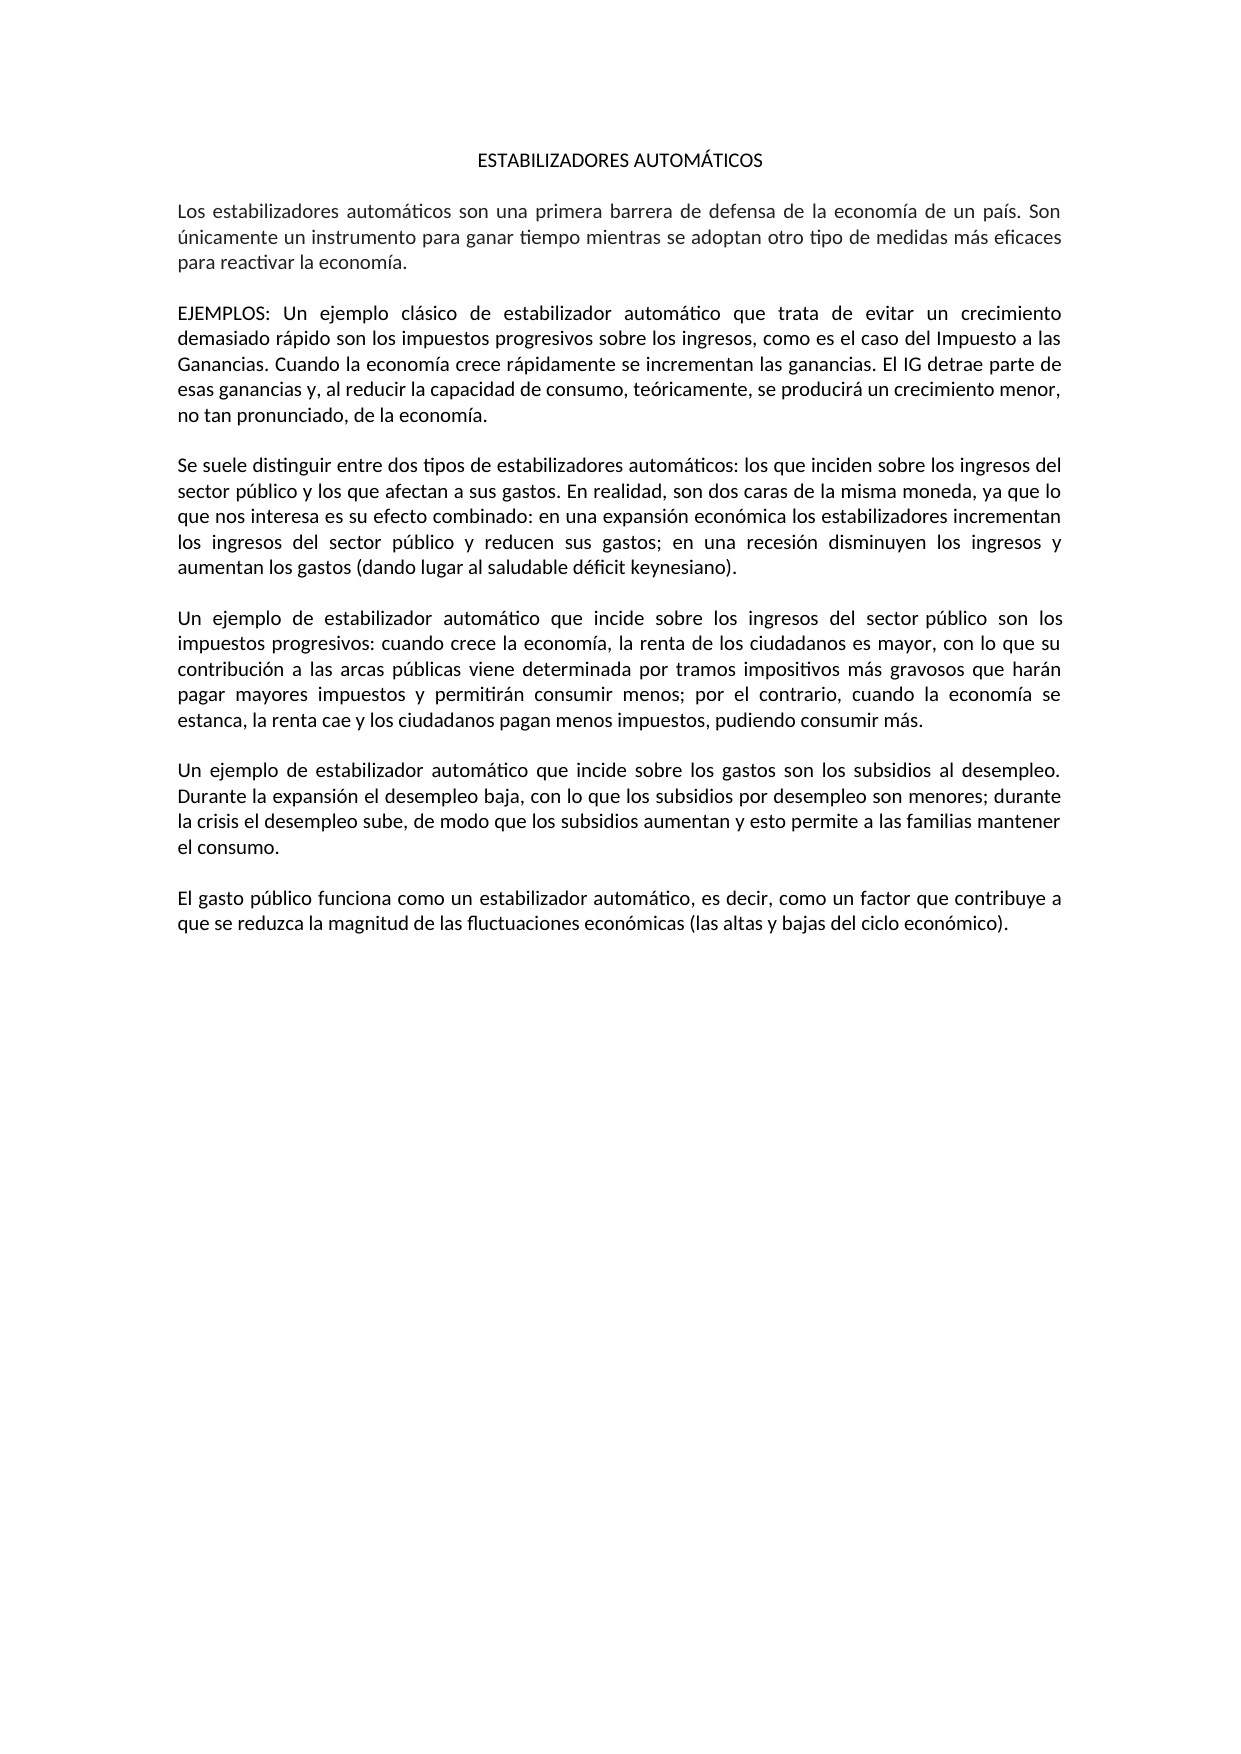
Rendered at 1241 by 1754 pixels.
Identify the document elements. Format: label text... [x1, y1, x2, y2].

text ESTABILIZADORES AUTOMÁTICOS [177, 148, 1063, 173]
text Se suele distinguir entre dos tipos de estabilizadores automáticos: los que inciden sobre los ingresos del sector público y los que afectan a sus gastos. En realidad, son dos caras de la misma moneda, ya que lo que nos interesa es su efecto combinado: en una expansión económica los estabilizadores incrementan los ingresos del sector público y reducen sus gastos; en una recesión disminuyen los ingresos y aumentan los gastos (dando lugar al saludable déficit keynesiano). [177, 453, 1063, 580]
text El gasto público funciona como un estabilizador automático, es decir, como un factor que contribuye a que se reduzca la magnitud de las fluctuaciones económicas (las altas y bajas del ciclo económico). [177, 885, 1063, 936]
text Un ejemplo de estabilizador automático que incide sobre los gastos son los subsidios al desempleo. Durante la expansión el desempleo baja, con lo que los subsidios por desempleo son menores; durante la crisis el desempleo sube, de modo que los subsidios aumentan y esto permite a las familias mantener el consumo. [177, 758, 1063, 859]
text Los estabilizadores automáticos son una primera barrera de defensa de la economía de un país. Son únicamente un instrumento para ganar tiempo mientras se adoptan otro tipo de medidas más eficaces para reactivar la economía. [177, 198, 1063, 275]
text Un ejemplo de estabilizador automático que incide sobre los ingresos del sector público son los impuestos progresivos: cuando crece la economía, la renta de los ciudadanos es mayor, con lo que su contribución a las arcas públicas viene determinada por tramos impositivos más gravosos que harán pagar mayores impuestos y permitirán consumir menos; por el contrario, cuando la economía se estanca, la renta cae y los ciudadanos pagan menos impuestos, pudiendo consumir más. [177, 605, 1063, 732]
text EJEMPLOS: Un ejemplo clásico de estabilizador automático que trata de evitar un crecimiento demasiado rápido son los impuestos progresivos sobre los ingresos, como es el caso del Impuesto a las Ganancias. Cuando la economía crece rápidamente se incrementan las ganancias. El IG detrae parte de esas ganancias y, al reducir la capacidad de consumo, teóricamente, se producirá un crecimiento menor, no tan pronunciado, de la economía. [177, 300, 1063, 427]
